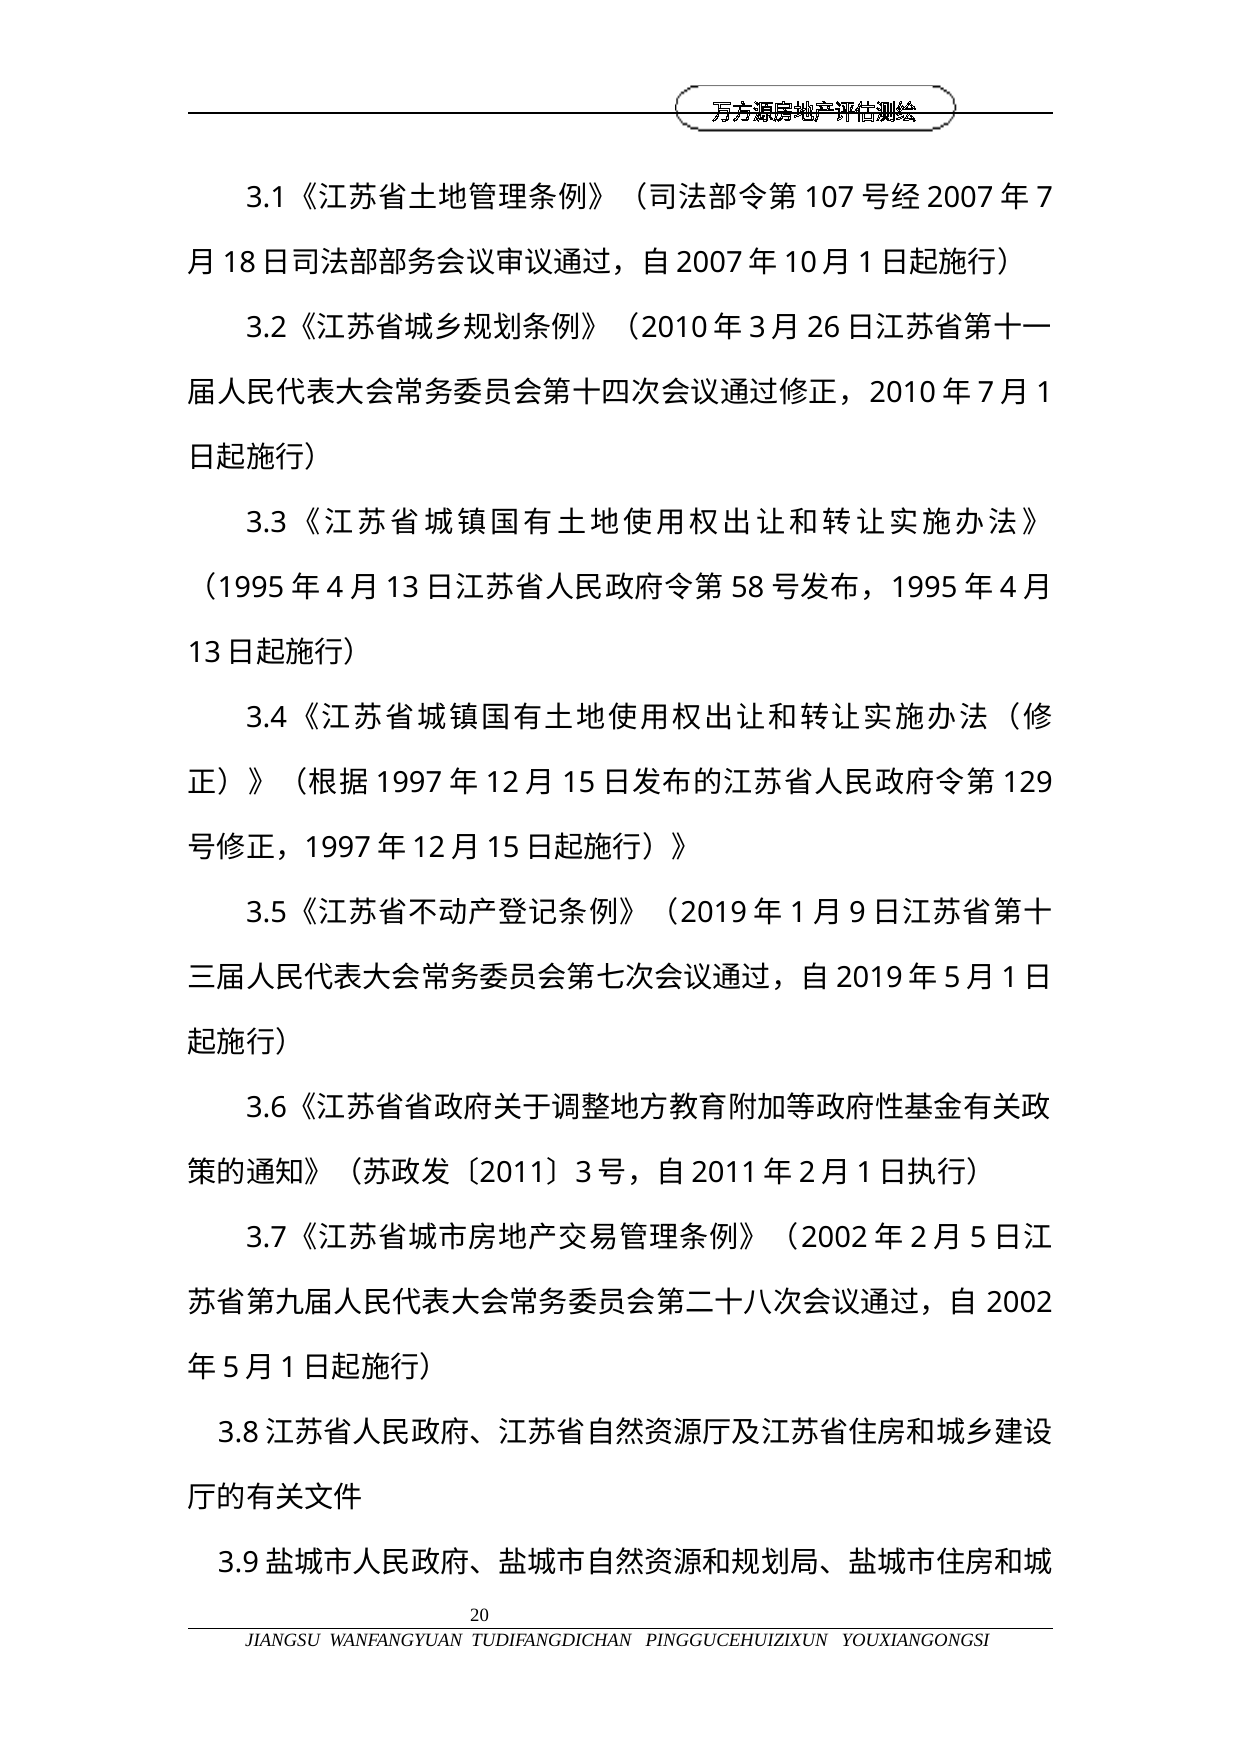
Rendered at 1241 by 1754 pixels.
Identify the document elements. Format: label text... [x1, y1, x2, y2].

list 3.7《江苏省城市房地产交易管理条例》（2002年2月5日江苏省第九届人民代表大会常务委员会第二十八次会议通过，自2002年5月1日起施行） [187, 1202, 1053, 1397]
list 3.8江苏省人民政府、江苏省自然资源厅及江苏省住房和城乡建设厅的有关文件 [187, 1397, 1053, 1527]
list 3.6《江苏省省政府关于调整地方教育附加等政府性基金有关政策的通知》（苏政发〔2011〕3号，自2011年2月1日执行） [187, 1072, 1053, 1202]
picture [675, 114, 958, 134]
list 3.1《江苏省土地管理条例》（司法部令第107号经2007年7月18日司法部部务会议审议通过，自2007年10月1日起施行） [187, 162, 1053, 292]
list 3.4《江苏省城镇国有土地使用权出让和转让实施办法（修正）》（根据1997年12月15日发布的江苏省人民政府令第129号修正，1997年12月15日起施行）》 [187, 682, 1053, 877]
picture [675, 85, 958, 112]
list 3.3《江苏省城镇国有土地使用权出让和转让实施办法》（1995年4月13日江苏省人民政府令第58号发布，1995年4月13日起施行） [187, 487, 1053, 682]
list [187, 1527, 1053, 1592]
list 3.5《江苏省不动产登记条例》（2019年1月9日江苏省第十三届人民代表大会常务委员会第七次会议通过，自2019年5月1日起施行） [187, 877, 1053, 1072]
list 3.2《江苏省城乡规划条例》（2010年3月26日江苏省第十一届人民代表大会常务委员会第十四次会议通过修正，2010年7月1日起施行） [187, 292, 1053, 487]
